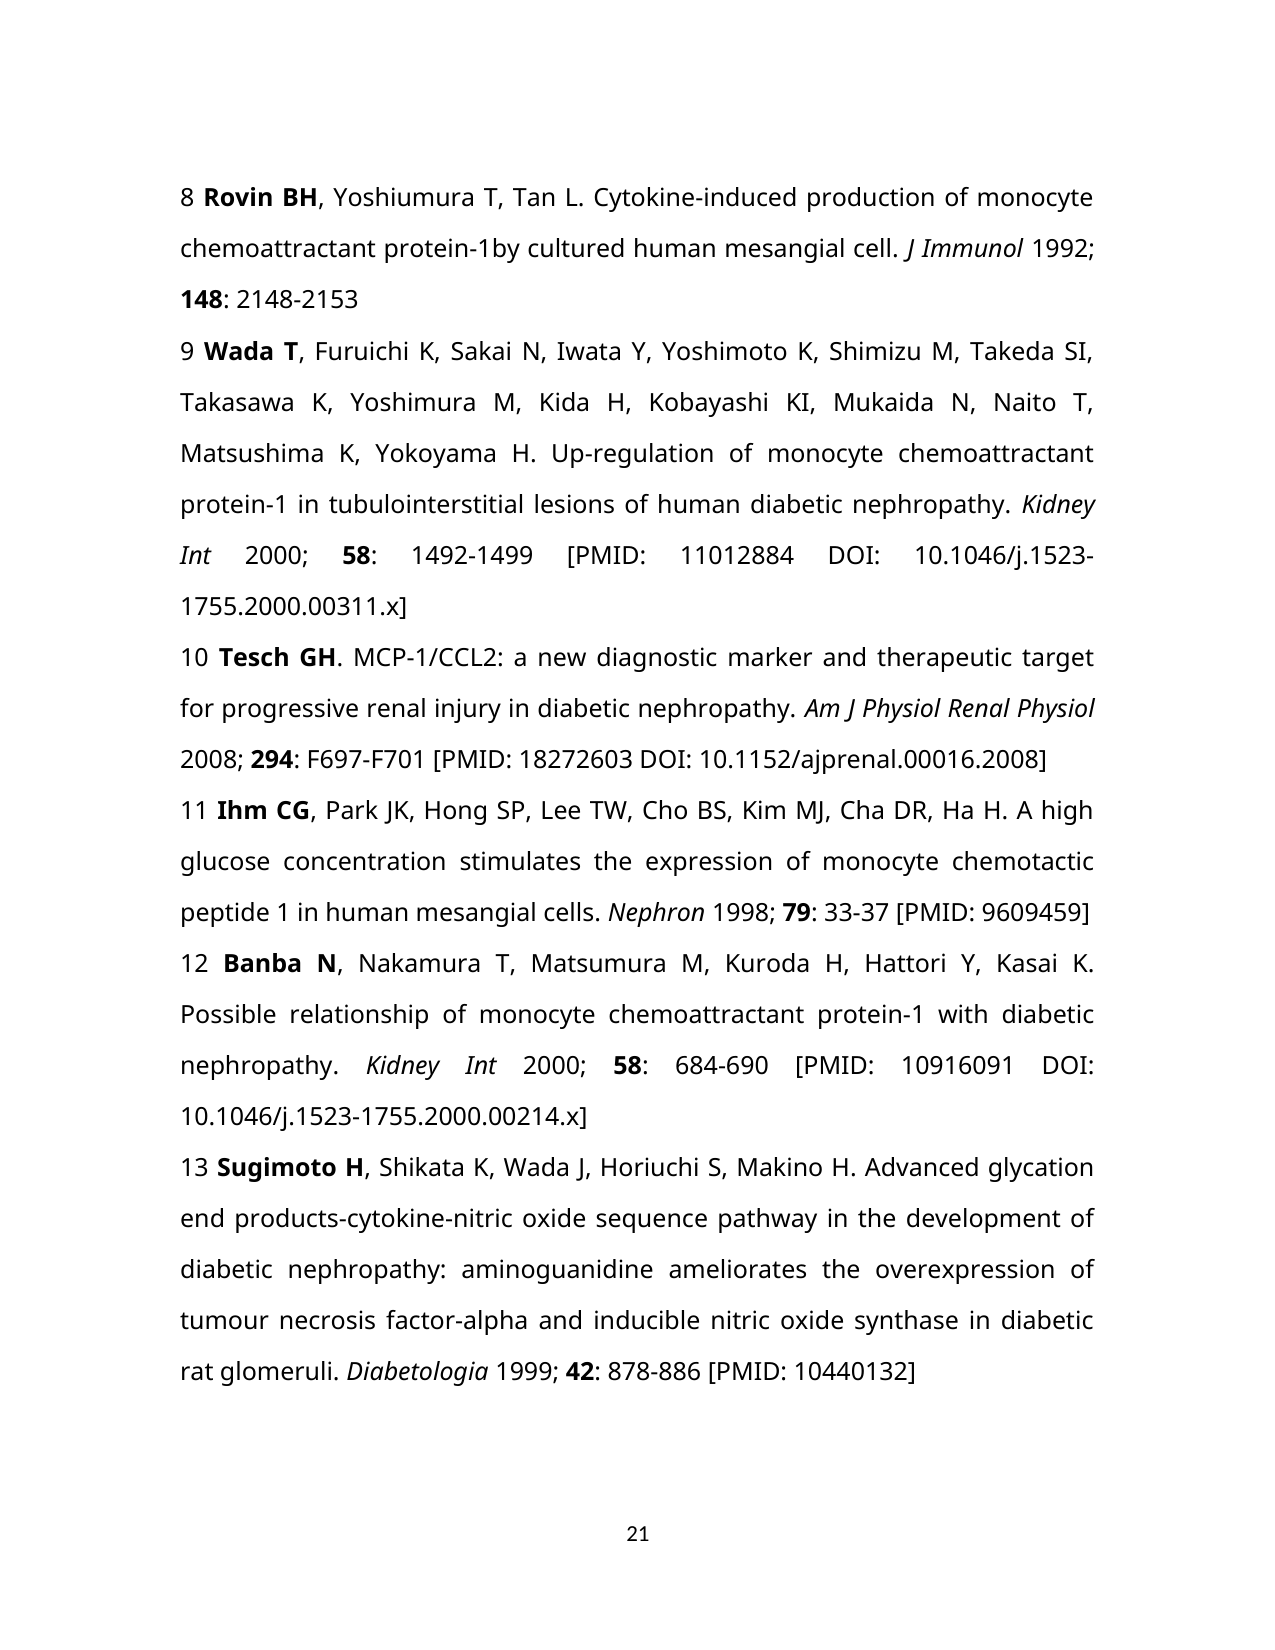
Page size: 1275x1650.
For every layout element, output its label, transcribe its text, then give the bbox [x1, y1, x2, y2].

text 9 Wada T, Furuichi K, Sakai N, Iwata Y, Yoshimoto K, Shimizu M, Takeda SI, Takasawa K, Yoshimura M, Kida H, Kobayashi KI, Mukaida N, Naito T, Matsushima K, Yokoyama H. Up-regulation of monocyte chemoattractant protein-1 in tubulointerstitial lesions of human diabetic nephropathy. Kidney Int 2000; 58: 1492-1499 [PMID: 11012884 DOI: 10.1046/j.1523-1755.2000.00311.x] [180, 333, 1095, 622]
text 12 Banba N, Nakamura T, Matsumura M, Kuroda H, Hattori Y, Kasai K. Possible relationship of monocyte chemoattractant protein-1 with diabetic nephropathy. Kidney Int 2000; 58: 684-690 [PMID: 10916091 DOI: 10.1046/j.1523-1755.2000.00214.x] [180, 946, 1095, 1133]
text 10 Tesch GH. MCP-1/CCL2: a new diagnostic marker and therapeutic target for progressive renal injury in diabetic nephropathy. Am J Physiol Renal Physiol 2008; 294: F697-F701 [PMID: 18272603 DOI: 10.1152/ajprenal.00016.2008] [180, 639, 1095, 776]
text 8 Rovin BH, Yoshiumura T, Tan L. Cytokine-induced production of monocyte chemoattractant protein-1by cultured human mesangial cell. J Immunol 1992; 148: 2148-2153 [180, 180, 1095, 316]
text 13 Sugimoto H, Shikata K, Wada J, Horiuchi S, Makino H. Advanced glycation end products-cytokine-nitric oxide sequence pathway in the development of diabetic nephropathy: aminoguanidine ameliorates the overexpression of tumour necrosis factor-alpha and inducible nitric oxide synthase in diabetic rat glomeruli. Diabetologia 1999; 42: 878-886 [PMID: 10440132] [180, 1150, 1095, 1388]
text 11 Ihm CG, Park JK, Hong SP, Lee TW, Cho BS, Kim MJ, Cha DR, Ha H. A high glucose concentration stimulates the expression of monocyte chemotactic peptide 1 in human mesangial cells. Nephron 1998; 79: 33-37 [PMID: 9609459] [180, 792, 1095, 929]
